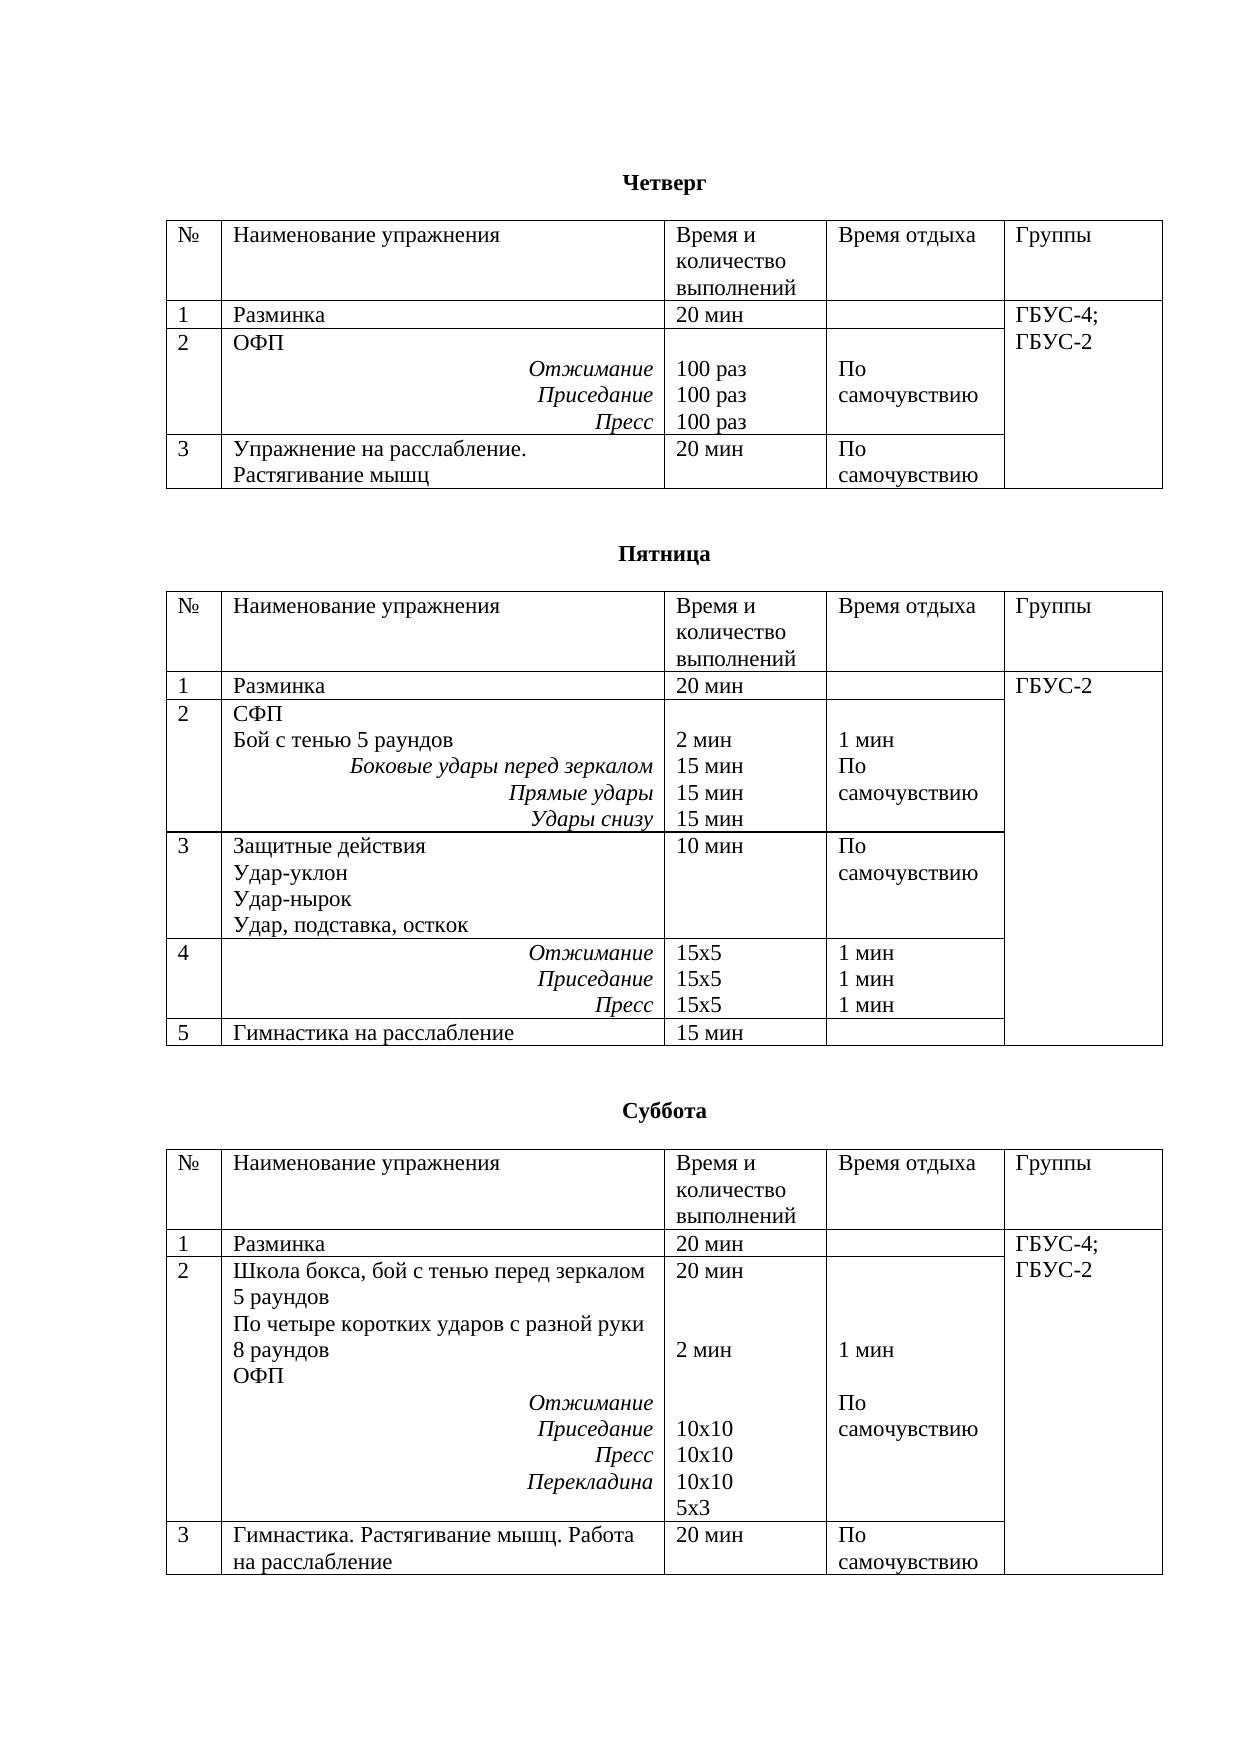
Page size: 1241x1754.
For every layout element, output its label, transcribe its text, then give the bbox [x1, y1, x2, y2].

table_header Время и количество выполнений [665, 1150, 826, 1228]
table_cell Гимнастика на расслабление [222, 1019, 664, 1045]
table_cell 20 мин [665, 672, 826, 698]
table_cell 2 [167, 329, 221, 434]
table_cell 15х5 15х5 15х5 [665, 939, 826, 1018]
table_cell По самочувствию [827, 1522, 1004, 1574]
table_cell По самочувствию [827, 435, 1004, 488]
table_cell 1 [167, 1230, 221, 1256]
table_cell 100 раз 100 раз 100 раз [665, 329, 826, 434]
table_cell [827, 1230, 1004, 1256]
table_cell [827, 1019, 1004, 1045]
table_cell Разминка [222, 301, 664, 328]
table_header Наименование упражнения [222, 221, 664, 300]
table_cell 3 [167, 833, 221, 938]
table_cell ОФП Отжимание Приседание Пресс [222, 329, 664, 434]
table_header Группы [1005, 592, 1162, 671]
table_cell 1 мин 1 мин 1 мин [827, 939, 1004, 1018]
table_cell 2 [167, 1257, 221, 1521]
table_cell 2 [167, 700, 221, 831]
text Пятница [177, 540, 1152, 566]
table_cell 1 мин По самочувствию [827, 1257, 1004, 1521]
table_header Группы [1005, 221, 1162, 300]
table_cell 20 мин [665, 301, 826, 328]
table_header Группы [1005, 1150, 1162, 1228]
table_cell 2 мин 15 мин 15 мин 15 мин [665, 700, 826, 831]
table_cell [827, 672, 1004, 698]
table_header № [167, 592, 221, 671]
table_cell 20 мин [665, 1522, 826, 1574]
table_header № [167, 1150, 221, 1228]
table_cell 10 мин [665, 833, 826, 938]
table_cell ГБУС-4; ГБУС-2 [1005, 301, 1162, 488]
table_header Время и количество выполнений [665, 592, 826, 671]
table_cell 20 мин [665, 435, 826, 488]
table_cell По самочувствию [827, 833, 1004, 938]
table_cell По самочувствию [827, 329, 1004, 434]
table_header Время отдыха [827, 1150, 1004, 1228]
table_cell 1 [167, 672, 221, 698]
table_cell 5 [167, 1019, 221, 1045]
table_header Наименование упражнения [222, 1150, 664, 1228]
table_header Время отдыха [827, 592, 1004, 671]
table_cell Школа бокса, бой с тенью перед зеркалом 5 раундов По четыре коротких ударов с разной руки 8 раундов ОФП Отжимание Приседание Пресс Перекладина [222, 1257, 664, 1521]
table_cell 3 [167, 435, 221, 488]
table_cell 1 [167, 301, 221, 328]
table_cell Отжимание Приседание Пресс [222, 939, 664, 1018]
table_cell 3 [167, 1522, 221, 1574]
table_cell Гимнастика. Растягивание мышц. Работа на расслабление [222, 1522, 664, 1574]
table_cell 1 мин По самочувствию [827, 700, 1004, 831]
table_cell СФП Бой с тенью 5 раундов Боковые удары перед зеркалом Прямые удары Удары снизу [222, 700, 664, 831]
table_cell Разминка [222, 1230, 664, 1256]
table_cell 15 мин [665, 1019, 826, 1045]
text Суббота [177, 1097, 1152, 1124]
table_cell 4 [167, 939, 221, 1018]
table_cell Разминка [222, 672, 664, 698]
table_cell [827, 301, 1004, 328]
table_cell 20 мин [665, 1230, 826, 1256]
table_cell ГБУС-2 [1005, 672, 1162, 1045]
table_cell Упражнение на расслабление. Растягивание мышц [222, 435, 664, 488]
table_header № [167, 221, 221, 300]
table_header Время отдыха [827, 221, 1004, 300]
table_header Время и количество выполнений [665, 221, 826, 300]
table_header Наименование упражнения [222, 592, 664, 671]
table_cell Защитные действия Удар-уклон Удар-нырок Удар, подставка, осткок [222, 833, 664, 938]
table_cell ГБУС-4; ГБУС-2 [1005, 1230, 1162, 1574]
text Четверг [177, 169, 1152, 196]
table_cell 20 мин 2 мин 10х10 10х10 10х10 5х3 [665, 1257, 826, 1521]
